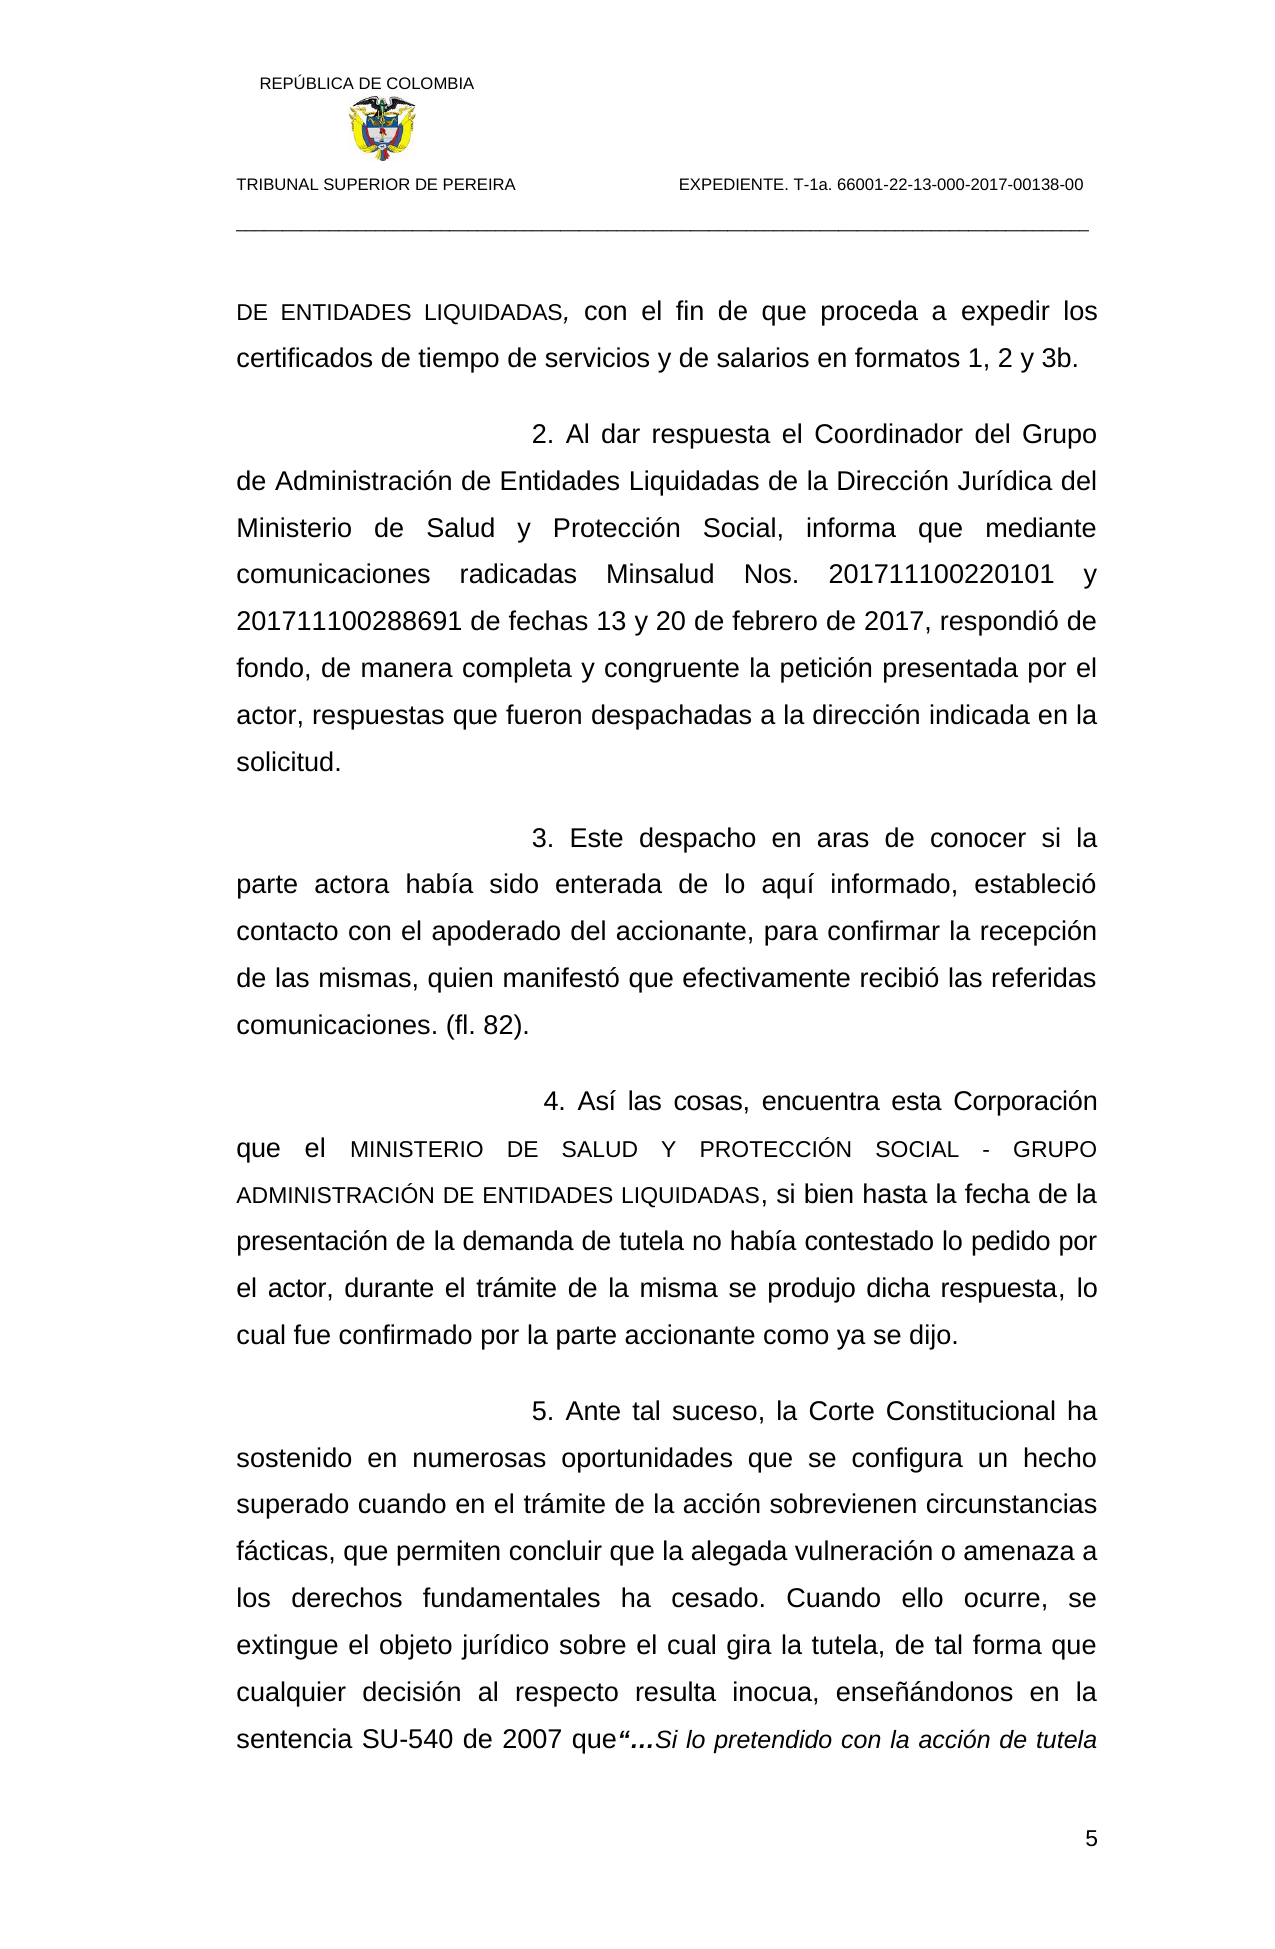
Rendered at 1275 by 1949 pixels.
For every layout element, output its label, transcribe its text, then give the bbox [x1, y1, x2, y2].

picture [348, 96, 416, 161]
text 3. Este despacho en aras de conocer si la parte actora había sido enterada de lo aquí informado, estableció contacto con el apoderado del accionante, para confirmar la recepción de las mismas, quien manifestó que efectivamente recibió las referidas comunicaciones. (fl. 82). [236, 822, 1098, 1040]
text 4. Así las cosas, encuentra esta Corporación que el MINISTERIO DE SALUD Y PROTECCIÓN SOCIAL - GRUPO ADMINISTRACIÓN DE ENTIDADES LIQUIDADAS, si bien hasta la fecha de la presentación de la demanda de tutela no había contestado lo pedido por el actor, durante el trámite de la misma se produjo dicha respuesta, lo cual fue confirmado por la parte accionante como ya se dijo. [236, 1085, 1098, 1350]
text 2. Al dar respuesta el Coordinador del Grupo de Administración de Entidades Liquidadas de la Dirección Jurídica del Ministerio de Salud y Protección Social, informa que mediante comunicaciones radicadas Minsalud Nos. 201711100220101 y 201711100288691 de fechas 13 y 20 de febrero de 2017, respondió de fondo, de manera completa y congruente la petición presentada por el actor, respuestas que fueron despachadas a la dirección indicada en la solicitud. [236, 418, 1098, 777]
